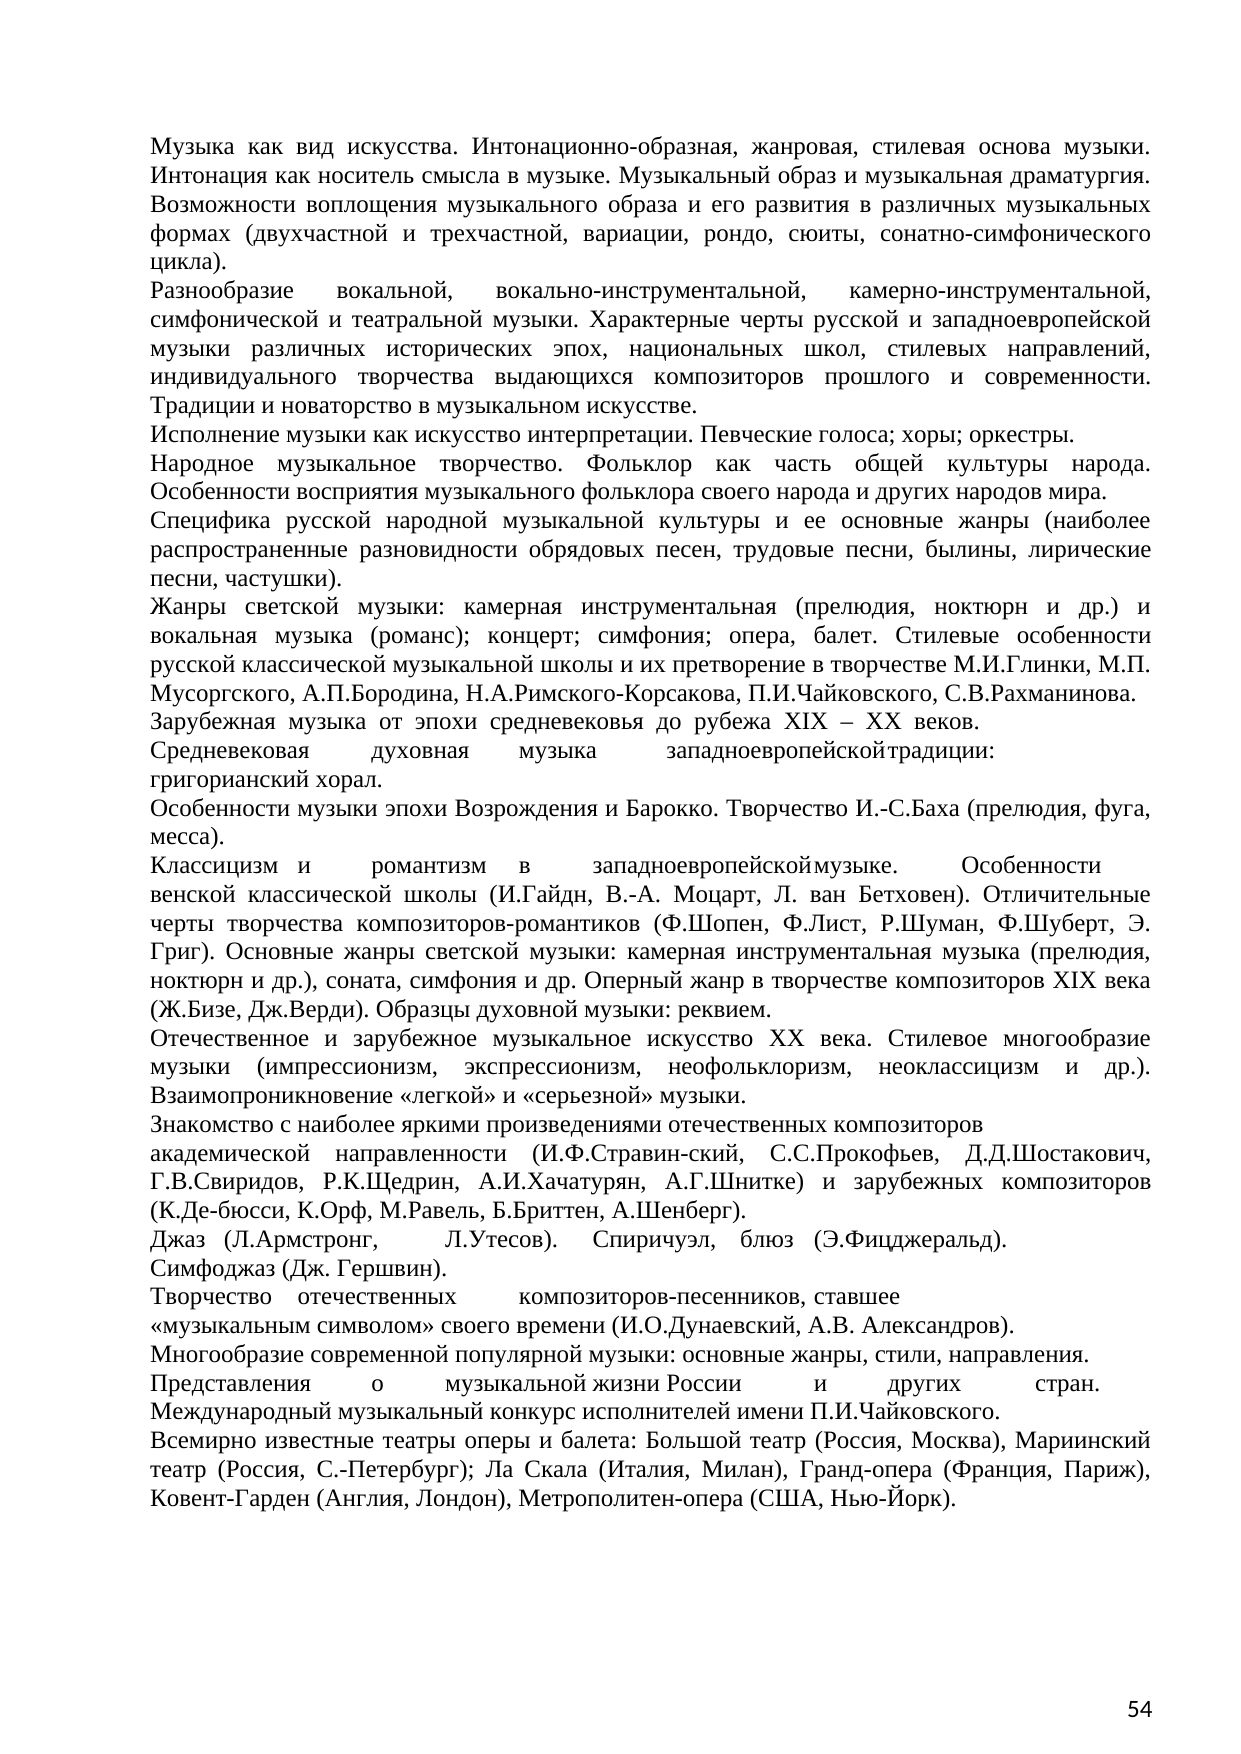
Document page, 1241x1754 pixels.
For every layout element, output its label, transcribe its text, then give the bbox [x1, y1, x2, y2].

text «музыкальным символом» своего времени (И.О.Дунаевский, А.В. Александров). [150, 1310, 1152, 1339]
text венской классической школы (И.Гайдн, В.-А. Моцарт, Л. ван Бетховен). Отличительные черты творчества композиторов-романтиков (Ф.Шопен, Ф.Лист, Р.Шуман, Ф.Шуберт, Э. Григ). Основные жанры светской музыки: камерная инструментальная музыка (прелюдия, ноктюрн и др.), соната, симфония и др. Оперный жанр в творчестве композиторов XIX века (Ж.Бизе, Дж.Верди). Образцы духовной музыки: реквием. [150, 879, 1152, 1023]
text Исполнение музыки как искусство интерпретации. Певческие голоса; хоры; оркестры. [150, 419, 1152, 448]
text Всемирно известные театры оперы и балета: Большой театр (Россия, Москва), Мариинский театр (Россия, С.-Петербург); Ла Скала (Италия, Милан), Гранд-опера (Франция, Париж), Ковент-Гарден (Англия, Лондон), Метрополитен-опера (США, Нью-Йорк). [150, 1425, 1152, 1511]
text академической направленности (И.Ф.Стравин-ский, С.С.Прокофьев, Д.Д.Шостакович, Г.В.Свиридов, Р.К.Щедрин, А.И.Хачатурян, А.Г.Шнитке) и зарубежных композиторов (К.Де-бюсси, К.Орф, М.Равель, Б.Бриттен, А.Шенберг). [150, 1138, 1152, 1224]
text Представления о музыкальной жизни России и других стран. [150, 1368, 1152, 1396]
text Зарубежная музыка от эпохи средневековья до рубежа XIX – ХХ веков. [150, 706, 1152, 735]
text Джаз (Л.Армстронг, Л.Утесов). Спиричуэл, блюз (Э.Фицджеральд). [150, 1224, 1152, 1253]
text Жанры светской музыки: камерная инструментальная (прелюдия, ноктюрн и др.) и вокальная музыка (романс); концерт; симфония; опера, балет. Стилевые особенности русской классической музыкальной школы и их претворение в творчестве М.И.Глинки, М.П. Мусоргского, А.П.Бородина, Н.А.Римского-Корсакова, П.И.Чайковского, С.В.Рахманинова. [150, 591, 1152, 706]
text Народное музыкальное творчество. Фольклор как часть общей культуры народа. Особенности восприятия музыкального фольклора своего народа и других народов мира. [150, 448, 1152, 505]
text Особенности музыки эпохи Возрождения и Барокко. Творчество И.-С.Баха (прелюдия, фуга, месса). [150, 793, 1152, 850]
text Музыка как вид искусства. Интонационно-образная, жанровая, стилевая основа музыки. Интонация как носитель смысла в музыке. Музыкальный образ и музыкальная драматургия. Возможности воплощения музыкального образа и его развития в различных музыкальных формах (двухчастной и трехчастной, вариации, рондо, сюиты, сонатно-симфонического цикла). [150, 131, 1152, 275]
text Знакомство с наиболее яркими произведениями отечественных композиторов [150, 1109, 1152, 1138]
text Международный музыкальный конкурс исполнителей имени П.И.Чайковского. [150, 1396, 1152, 1425]
text Специфика русской народной музыкальной культуры и ее основные жанры (наиболее распространенные разновидности обрядовых песен, трудовые песни, былины, лирические песни, частушки). [150, 505, 1152, 591]
text Классицизм и романтизм в западноевропейской музыке. Особенности [150, 850, 1152, 879]
text Симфоджаз (Дж. Гершвин). [150, 1253, 1152, 1281]
text Средневековая духовная музыка западноевропейской традиции: [150, 735, 1152, 764]
text григорианский хорал. [150, 764, 1152, 793]
text Разнообразие вокальной, вокально-инструментальной, камерно-инструментальной, симфонической и театральной музыки. Характерные черты русской и западноевропейской музыки различных исторических эпох, национальных школ, стилевых направлений, индивидуального творчества выдающихся композиторов прошлого и современности. Традиции и новаторство в музыкальном искусстве. [150, 275, 1152, 419]
text Многообразие современной популярной музыки: основные жанры, стили, направления. [150, 1339, 1152, 1368]
text Отечественное и зарубежное музыкальное искусство ХХ века. Стилевое многообразие музыки (импрессионизм, экспрессионизм, неофольклоризм, неоклассицизм и др.). Взаимопроникновение «легкой» и «серьезной» музыки. [150, 1023, 1152, 1109]
text Творчество отечественных композиторов-песенников, ставшее [150, 1281, 1152, 1310]
